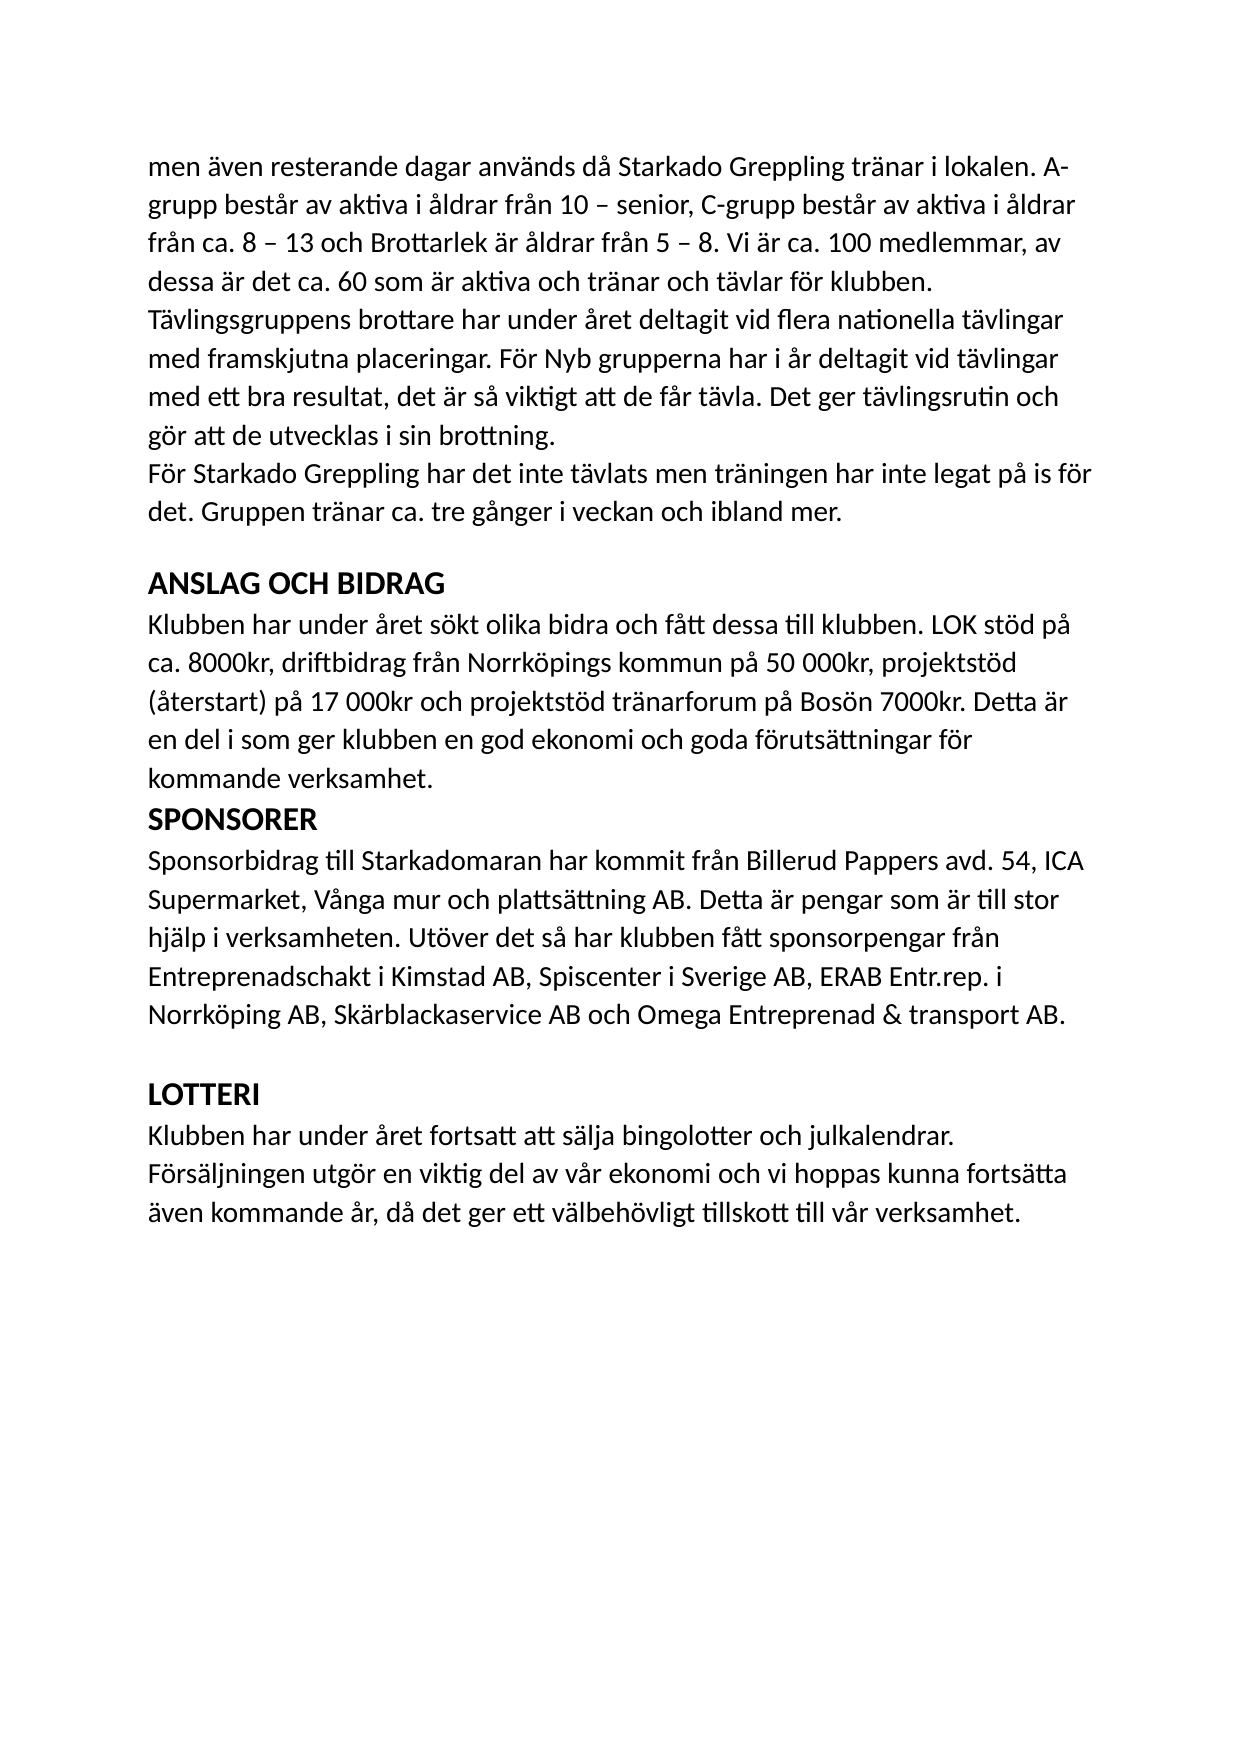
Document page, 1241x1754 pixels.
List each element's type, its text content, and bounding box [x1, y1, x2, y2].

text Klubben har under året fortsatt att sälja bingolotter och julkalendrar. Försäljningen utgör en viktig del av vår ekonomi och vi hoppas kunna fortsätta även kommande år, då det ger ett välbehövligt tillskott till vår verksamhet. [148, 1117, 1093, 1229]
text Tävlingsgruppens brottare har under året deltagit vid flera nationella tävlingar med framskjutna placeringar. För Nyb grupperna har i år deltagit vid tävlingar med ett bra resultat, det är så viktigt att de får tävla. Det ger tävlingsrutin och gör att de utvecklas i sin brottning. [148, 301, 1093, 452]
text ANSLAG OCH BIDRAG [148, 562, 1093, 603]
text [148, 148, 1093, 298]
text LOTTERI [148, 1073, 1093, 1114]
text Sponsorbidrag till Starkadomaran har kommit från Billerud Pappers avd. 54, ICA Supermarket, Vånga mur och plattsättning AB. Detta är pengar som är till stor hjälp i verksamheten. Utöver det så har klubben fått sponsorpengar från Entreprenadschakt i Kimstad AB, Spiscenter i Sverige AB, ERAB Entr.rep. i Norrköping AB, Skärblackaservice AB och Omega Entreprenad & transport AB. [148, 842, 1093, 1032]
text För Starkado Greppling har det inte tävlats men träningen har inte legat på is för det. Gruppen tränar ca. tre gånger i veckan och ibland mer. [148, 455, 1093, 529]
text SPONSORER [148, 798, 1093, 839]
text Klubben har under året sökt olika bidra och fått dessa till klubben. LOK stöd på ca. 8000kr, driftbidrag från Norrköpings kommun på 50 000kr, projektstöd (återstart) på 17 000kr och projektstöd tränarforum på Bosön 7000kr. Detta är en del i som ger klubben en god ekonomi och goda förutsättningar för kommande verksamhet. [148, 606, 1093, 796]
